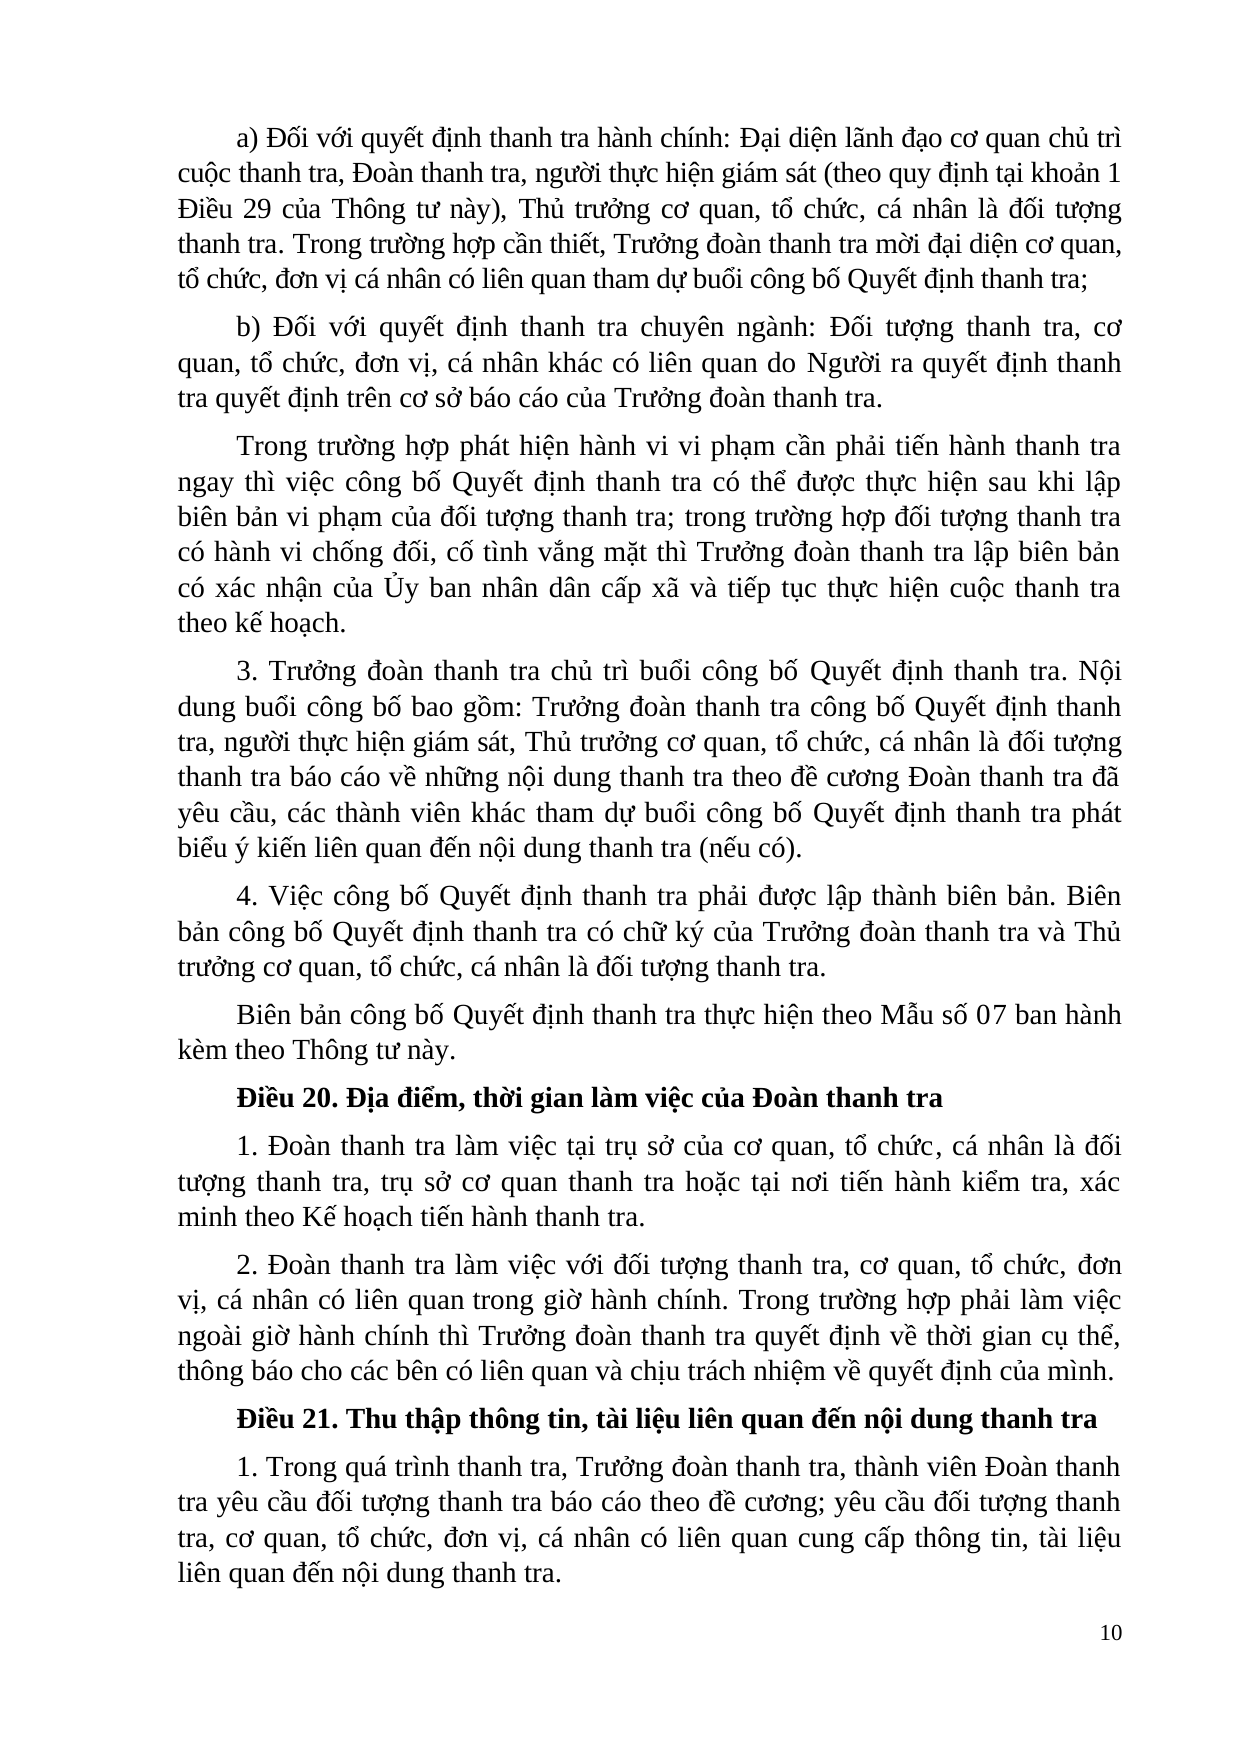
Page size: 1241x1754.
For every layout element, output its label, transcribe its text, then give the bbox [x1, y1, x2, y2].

text 2. Đoàn thanh tra làm việc với đối tượng thanh tra, cơ quan, tổ chức, đơn vị, cá nhân có liên quan trong giờ hành chính. Trong trường hợp phải làm việc ngoài giờ hành chính thì Trưởng đoàn thanh tra quyết định về thời gian cụ thể, thông báo cho các bên có liên quan và chịu trách nhiệm về quyết định của mình. [177, 1245, 1122, 1387]
text 1. Trong quá trình thanh tra, Trưởng đoàn thanh tra, thành viên Đoàn thanh tra yêu cầu đối tượng thanh tra báo cáo theo đề cương; yêu cầu đối tượng thanh tra, cơ quan, tổ chức, đơn vị, cá nhân có liên quan cung cấp thông tin, tài liệu liên quan đến nội dung thanh tra. [177, 1447, 1122, 1589]
text 4. Việc công bố Quyết định thanh tra phải được lập thành biên bản. Biên bản công bố Quyết định thanh tra có chữ ký của Trưởng đoàn thanh tra và Thủ trưởng cơ quan, tổ chức, cá nhân là đối tượng thanh tra. [177, 876, 1122, 983]
text a) Đối với quyết định thanh tra hành chính: Đại diện lãnh đạo cơ quan chủ trì cuộc thanh tra, Đoàn thanh tra, người thực hiện giám sát (theo quy định tại khoản 1 Điều 29 của Thông tư này), Thủ trưởng cơ quan, tổ chức, cá nhân là đối tượng thanh tra. Trong trường hợp cần thiết, Trưởng đoàn thanh tra mời đại diện cơ quan, tổ chức, đơn vị cá nhân có liên quan tham dự buổi công bố Quyết định thanh tra; [177, 118, 1122, 295]
text 3. Trưởng đoàn thanh tra chủ trì buổi công bố Quyết định thanh tra. Nội dung buổi công bố bao gồm: Trưởng đoàn thanh tra công bố Quyết định thanh tra, người thực hiện giám sát, Thủ trưởng cơ quan, tổ chức, cá nhân là đối tượng thanh tra báo cáo về những nội dung thanh tra theo đề cương Đoàn thanh tra đã yêu cầu, các thành viên khác tham dự buổi công bố Quyết định thanh tra phát biểu ý kiến liên quan đến nội dung thanh tra (nếu có). [177, 651, 1122, 864]
text 1. Đoàn thanh tra làm việc tại trụ sở của cơ quan, tổ chức, cá nhân là đối tượng thanh tra, trụ sở cơ quan thanh tra hoặc tại nơi tiến hành kiểm tra, xác minh theo Kế hoạch tiến hành thanh tra. [177, 1126, 1122, 1233]
text Điều 20. Địa điểm, thời gian làm việc của Đoàn thanh tra [177, 1078, 1122, 1114]
text b) Đối với quyết định thanh tra chuyên ngành: Đối tượng thanh tra, cơ quan, tổ chức, đơn vị, cá nhân khác có liên quan do Người ra quyết định thanh tra quyết định trên cơ sở báo cáo của Trưởng đoàn thanh tra. [177, 308, 1122, 414]
text Trong trường hợp phát hiện hành vi vi phạm cần phải tiến hành thanh tra ngay thì việc công bố Quyết định thanh tra có thể được thực hiện sau khi lập biên bản vi phạm của đối tượng thanh tra; trong trường hợp đối tượng thanh tra có hành vi chống đối, cố tình vắng mặt thì Trưởng đoàn thanh tra lập biên bản có xác nhận của Ủy ban nhân dân cấp xã và tiếp tục thực hiện cuộc thanh tra theo kế hoạch. [177, 426, 1122, 639]
text Biên bản công bố Quyết định thanh tra thực hiện theo Mẫu số 07 ban hành kèm theo Thông tư này. [177, 995, 1122, 1066]
text Điều 21. Thu thập thông tin, tài liệu liên quan đến nội dung thanh tra [177, 1399, 1122, 1435]
